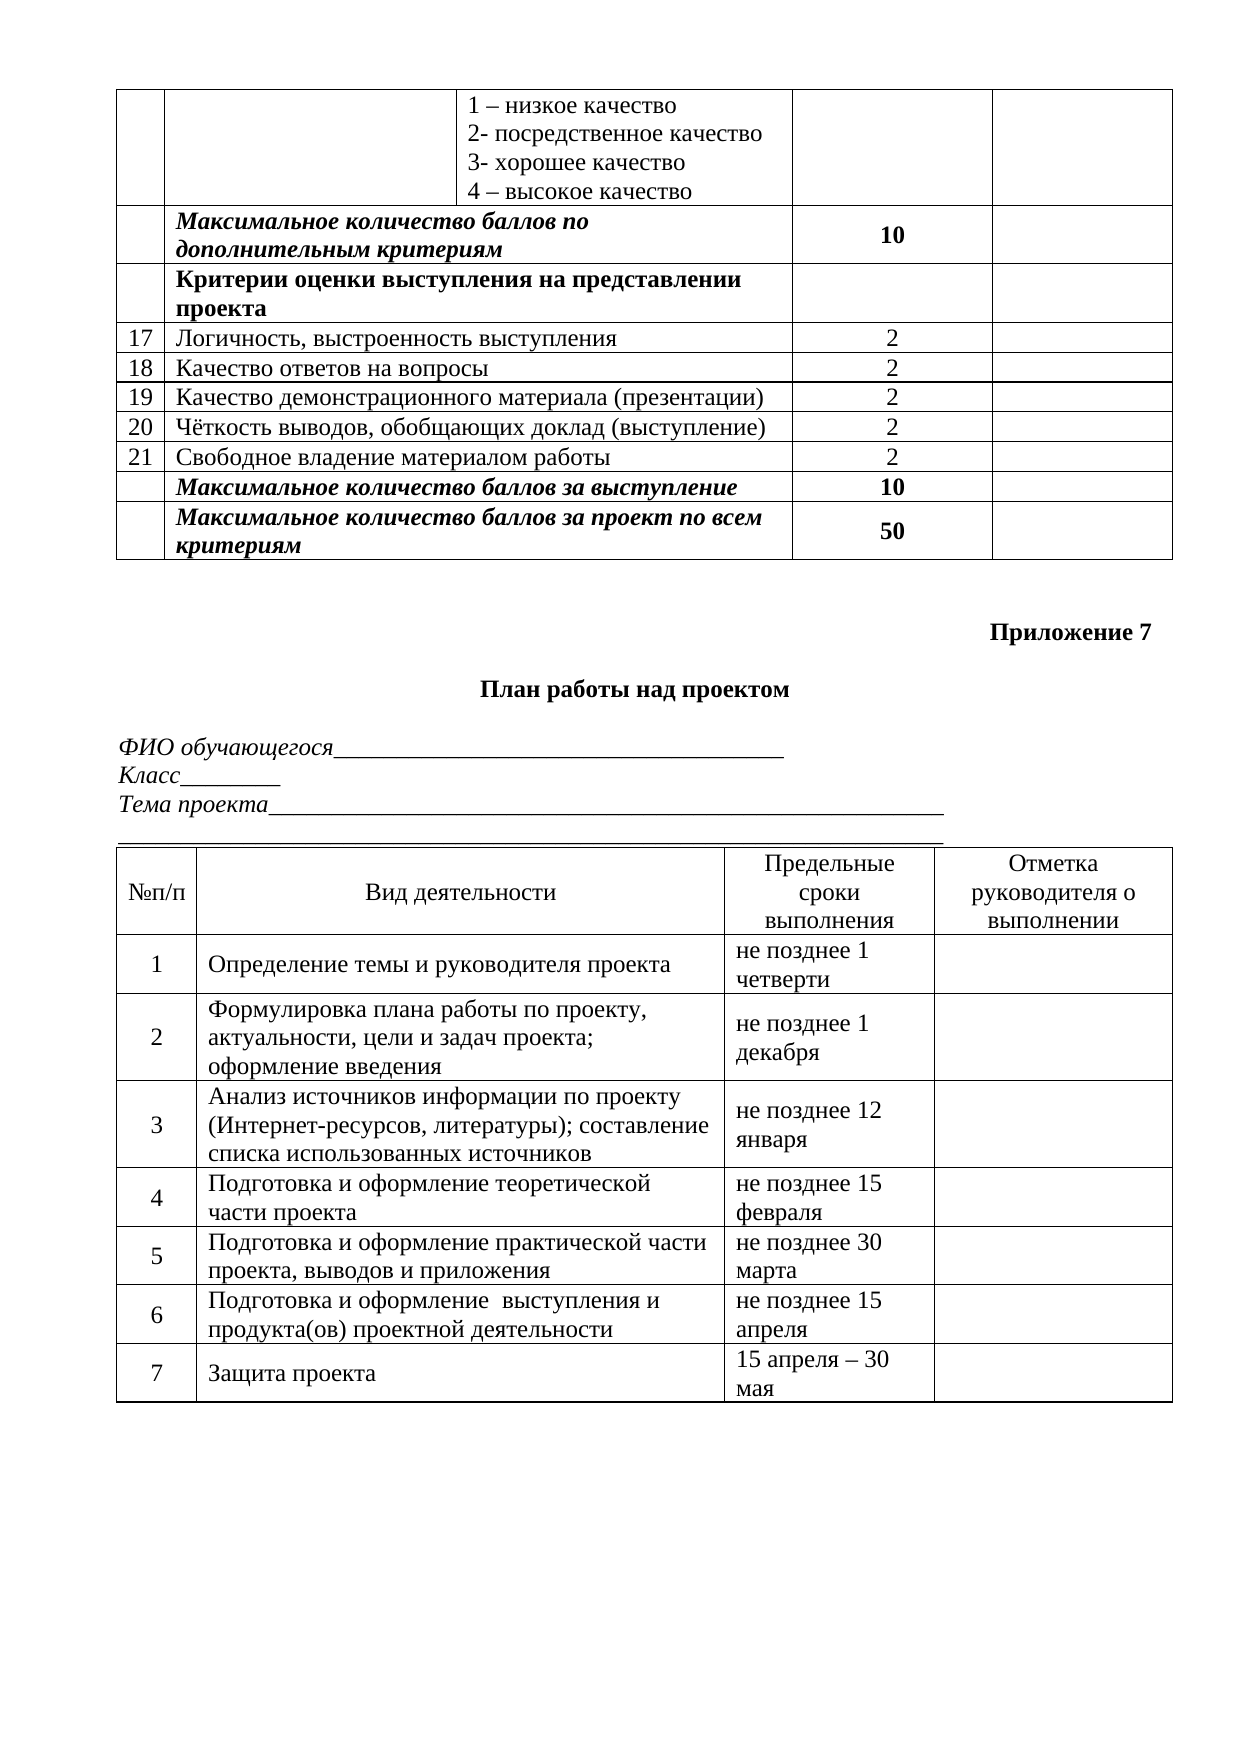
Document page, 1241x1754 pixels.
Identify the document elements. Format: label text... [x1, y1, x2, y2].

table_cell Качество ответов на вопросы [165, 353, 792, 381]
table_cell 50 [793, 502, 992, 559]
table_cell 20 [117, 412, 164, 441]
table_cell 19 [117, 383, 164, 411]
table_cell Определение темы и руководителя проекта [197, 935, 724, 993]
table_cell [935, 935, 1172, 993]
table_cell [993, 90, 1172, 205]
table_cell 2 [117, 994, 196, 1080]
table_cell 2 [793, 412, 992, 441]
table_cell 21 [117, 442, 164, 471]
table_header №п/п [117, 848, 196, 934]
text ФИО обучающегося____________________________________ [118, 732, 1152, 761]
table_cell [117, 264, 164, 322]
table_cell [993, 264, 1172, 322]
table_cell не позднее 15 февраля [725, 1168, 934, 1226]
table_cell [793, 264, 992, 322]
table_cell не позднее 30 марта [725, 1227, 934, 1284]
table_cell [935, 1344, 1172, 1401]
table_cell 10 [793, 206, 992, 263]
table_cell [993, 412, 1172, 441]
table_cell [993, 353, 1172, 381]
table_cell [165, 90, 456, 205]
text Тема проекта______________________________________________________ [118, 789, 1152, 818]
table_cell Качество демонстрационного материала (презентации) [165, 383, 792, 411]
table_cell 16 [117, 90, 164, 205]
text Приложение 7 [118, 617, 1152, 646]
table_cell [993, 383, 1172, 411]
table_cell 2 [793, 323, 992, 352]
table_cell Свободное владение материалом работы [165, 442, 792, 471]
table_cell Чёткость выводов, обобщающих доклад (выступление) [165, 412, 792, 441]
table_cell [935, 1227, 1172, 1284]
table_cell [935, 1168, 1172, 1226]
table_cell [117, 502, 164, 559]
table_cell Защита проекта [197, 1344, 724, 1401]
table_cell [935, 994, 1172, 1080]
table_cell 17 [117, 323, 164, 352]
text __________________________________________________________________ [118, 818, 1152, 847]
table_cell [993, 472, 1172, 501]
table_cell не позднее 1 декабря [725, 994, 934, 1080]
table_cell [993, 442, 1172, 471]
table_cell 2 [793, 383, 992, 411]
text Класс________ [118, 761, 1152, 789]
table_cell 4 [117, 1168, 196, 1226]
table_cell Формулировка плана работы по проекту, актуальности, цели и задач проекта; оформление введения [197, 994, 724, 1080]
table_cell 7 [117, 1344, 196, 1401]
table_cell 15 апреля – 30 мая [725, 1344, 934, 1401]
table_cell Максимальное количество баллов по дополнительным критериям [165, 206, 792, 263]
table_header Предельные сроки выполнения [725, 848, 934, 934]
table_cell не позднее 12 января [725, 1081, 934, 1167]
table_cell 3 [117, 1081, 196, 1167]
table_cell 4 [793, 90, 992, 205]
table_cell Критерии оценки выступления на представлении проекта [165, 264, 792, 322]
table_cell 2 [793, 442, 992, 471]
table_cell Анализ источников информации по проекту (Интернет-ресурсов, литературы); составление списка использованных источников [197, 1081, 724, 1167]
table_cell Подготовка и оформление теоретической части проекта [197, 1168, 724, 1226]
table_cell Подготовка и оформление выступления и продукта(ов) проектной деятельности [197, 1285, 724, 1343]
table_cell Максимальное количество баллов за проект по всем критериям [165, 502, 792, 559]
table_cell [993, 502, 1172, 559]
table_cell Логичность, выстроенность выступления [165, 323, 792, 352]
table_cell 5 [117, 1227, 196, 1284]
table_cell 2 [793, 353, 992, 381]
table_cell [117, 472, 164, 501]
table_cell Подготовка и оформление практической части проекта, выводов и приложения [197, 1227, 724, 1284]
table_cell 1 [117, 935, 196, 993]
table_cell [993, 323, 1172, 352]
table_header Вид деятельности [197, 848, 724, 934]
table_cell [457, 90, 792, 205]
table_cell не позднее 15 апреля [725, 1285, 934, 1343]
table_cell [935, 1285, 1172, 1343]
table_cell [117, 206, 164, 263]
table_cell [993, 206, 1172, 263]
table_cell 18 [117, 353, 164, 381]
table_cell не позднее 1 четверти [725, 935, 934, 993]
table_cell Максимальное количество баллов за выступление [165, 472, 792, 501]
table_header Отметка руководителя о выполнении [935, 848, 1172, 934]
table_cell 6 [117, 1285, 196, 1343]
text План работы над проектом [118, 674, 1152, 703]
table_cell [935, 1081, 1172, 1167]
table_cell 10 [793, 472, 992, 501]
